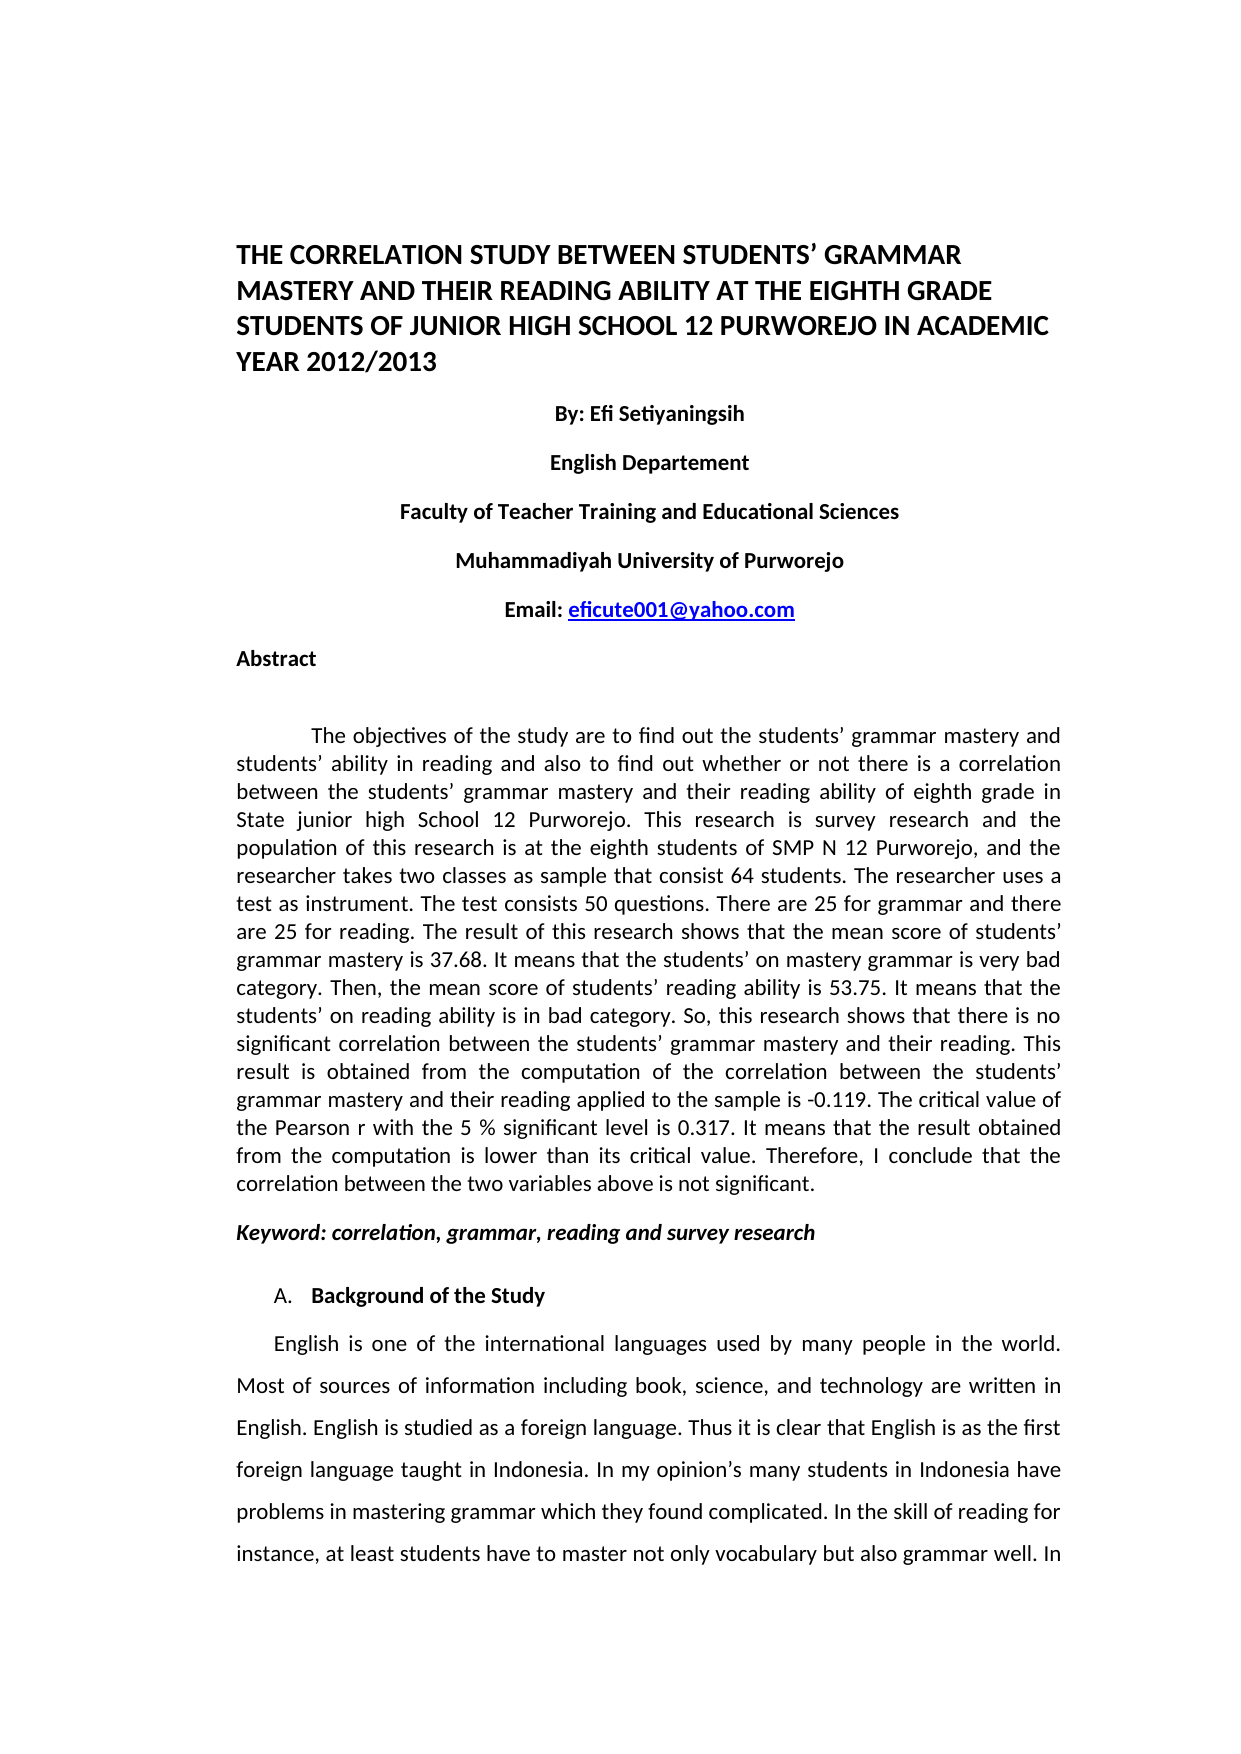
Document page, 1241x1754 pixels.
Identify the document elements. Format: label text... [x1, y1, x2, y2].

text Keyword: correlation, grammar, reading and survey research [236, 1218, 1063, 1246]
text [236, 1329, 1063, 1567]
text Muhammadiyah University of Purworejo [236, 546, 1063, 574]
text The objectives of the study are to find out the students’ grammar mastery and students’ ability in reading and also to find out whether or not there is a correlation between the students’ grammar mastery and their reading ability of eighth grade in State junior high School 12 Purworejo. This research is survey research and the population of this research is at the eighth students of SMP N 12 Purworejo, and the researcher takes two classes as sample that consist 64 students. The researcher uses a test as instrument. The test consists 50 questions. There are 25 for grammar and there are 25 for reading. The result of this research shows that the mean score of students’ grammar mastery is 37.68. It means that the students’ on mastery grammar is very bad category. Then, the mean score of students’ reading ability is 53.75. It means that the students’ on reading ability is in bad category. So, this research shows that there is no significant correlation between the students’ grammar mastery and their reading. This result is obtained from the computation of the correlation between the students’ grammar mastery and their reading applied to the sample is -0.119. The critical value of the Pearson r with the 5 % significant level is 0.317. It means that the result obtained from the computation is lower than its critical value. Therefore, I conclude that the correlation between the two variables above is not significant. [236, 721, 1063, 1197]
list Background of the Study [274, 1281, 1063, 1309]
text THE CORRELATION STUDY BETWEEN STUDENTS’ GRAMMAR MASTERY AND THEIR READING ABILITY AT THE EIGHTH GRADE STUDENTS OF JUNIOR HIGH SCHOOL 12 PURWOREJO IN ACADEMIC YEAR 2012/2013 [236, 236, 1063, 379]
text Faculty of Teacher Training and Educational Sciences [236, 497, 1063, 525]
text By: Efi Setiyaningsih [236, 399, 1063, 428]
text Abstract [236, 644, 1063, 672]
text English Departement [236, 448, 1063, 476]
text Email: eficute001@yahoo.com [236, 595, 1063, 623]
